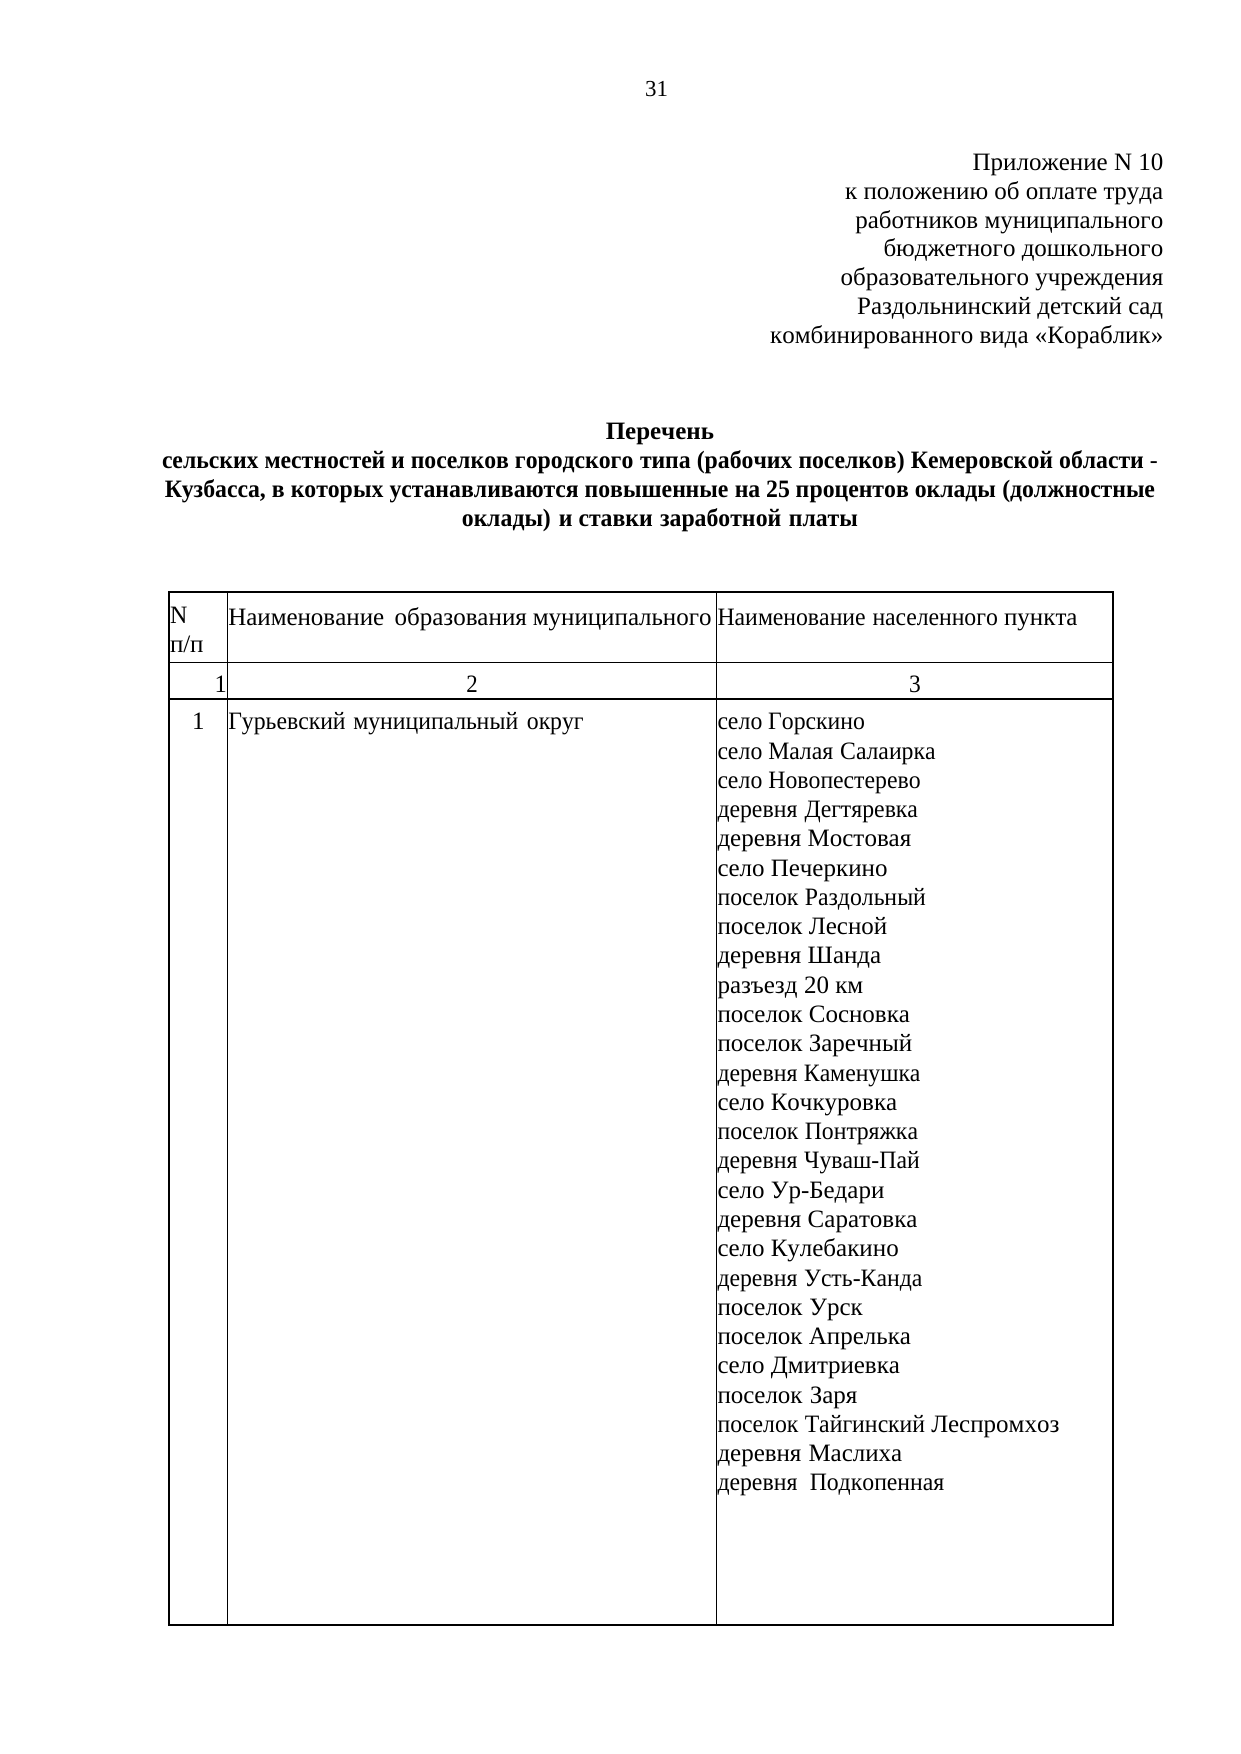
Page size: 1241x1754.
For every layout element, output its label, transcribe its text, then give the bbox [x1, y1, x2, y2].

text работников муниципального [156, 205, 1163, 233]
text сельских местностей и поселков городского типа (рабочих поселков) Кемеровской области - Кузбасса, в которых устанавливаются повышенные на 25 процентов оклады (должностные оклады) и ставки заработной платы [156, 445, 1163, 532]
text комбинированного вида «Кораблик» [156, 320, 1163, 348]
table_cell Гурьевский муниципальный округ [228, 700, 716, 1624]
table_cell 1 [170, 700, 227, 1624]
text к положению об оплате труда [156, 176, 1163, 205]
table_cell 2 [228, 663, 716, 698]
table_cell 3 [717, 663, 1112, 698]
text образовательного учреждения [156, 262, 1163, 291]
table_header Наименование образования муниципального [228, 593, 716, 662]
table_header Наименование населенного пункта [717, 593, 1112, 662]
text бюджетного дошкольного [156, 233, 1163, 262]
text Приложение N 10 [156, 147, 1163, 176]
table_cell 1 [170, 663, 227, 698]
text Раздольнинский детский сад [156, 291, 1163, 320]
table_header N п/п [170, 593, 227, 662]
table_cell село Горскино село Малая Салаирка село Новопестерево деревня Дегтяревка деревня Мостовая село Печеркино поселок Раздольный поселок Лесной деревня Шанда разъезд 20 км поселок Сосновка поселок Заречный деревня Каменушка село Кочкуровка поселок Понтряжка деревня Чуваш-Пай село Ур-Бедари деревня Саратовка село Кулебакино деревня Усть-Канда поселок Урск поселок Апрелька село Дмитриевка поселок Заря поселок Тайгинский Леспромхоз деревня Маслиха деревня Подкопенная [717, 700, 1112, 1624]
text Перечень [156, 416, 1163, 444]
